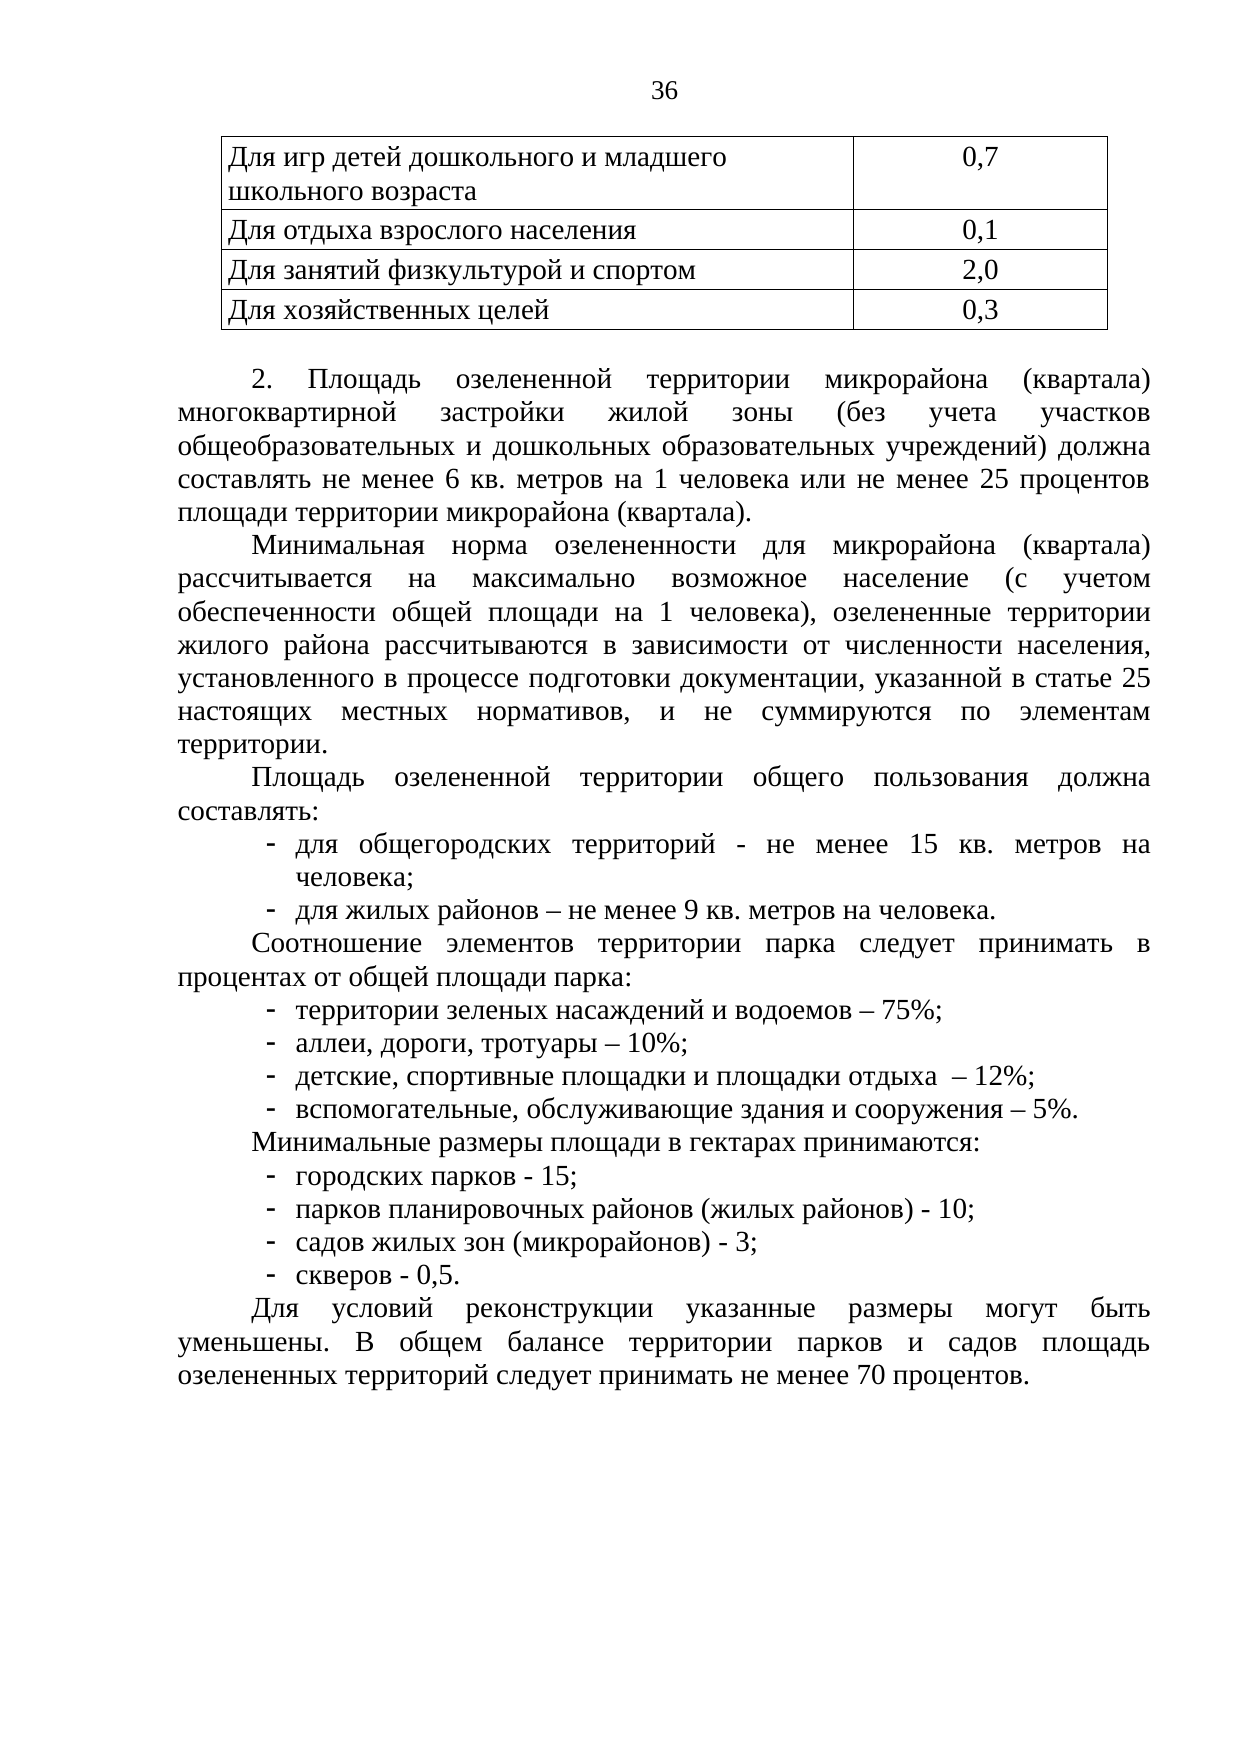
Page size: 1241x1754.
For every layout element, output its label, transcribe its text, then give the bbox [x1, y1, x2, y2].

list вспомогательные, обслуживающие здания и сооружения – 5%. [266, 1092, 1152, 1125]
table_cell 2,0 [854, 250, 1107, 289]
list городских парков - 15; [266, 1158, 1152, 1192]
table_cell 0,3 [854, 290, 1107, 329]
list детские, спортивные площадки и площадки отдыха – 12%; [266, 1059, 1152, 1092]
list парков планировочных районов (жилых районов) - 10; [266, 1192, 1152, 1225]
list садов жилых зон (микрорайонов) - 3; [266, 1225, 1152, 1258]
list территории зеленых насаждений и водоемов – 75%; [266, 992, 1152, 1026]
text Соотношение элементов территории парка следует принимать в процентах от общей площади парка: [177, 926, 1152, 992]
table_cell 0,7 [854, 137, 1107, 209]
list аллеи, дороги, тротуары – 10%; [266, 1026, 1152, 1059]
list скверов - 0,5. [266, 1258, 1152, 1291]
list для общегородских территорий - не менее 15 кв. метров на человека; [266, 826, 1152, 893]
table_cell Для игр детей дошкольного и младшего школьного возраста [222, 137, 853, 209]
table_cell 0,1 [854, 210, 1107, 249]
text Минимальные размеры площади в гектарах принимаются: [177, 1125, 1152, 1158]
table_cell Для хозяйственных целей [222, 290, 853, 329]
text Для условий реконструкции указанные размеры могут быть уменьшены. В общем балансе территории парков и садов площадь озелененных территорий следует принимать не менее 70 процентов. [177, 1291, 1152, 1391]
list для жилых районов – не менее 9 кв. метров на человека. [266, 893, 1152, 926]
table_cell Для отдыха взрослого населения [222, 210, 853, 249]
table_cell Для занятий физкультурой и спортом [222, 250, 853, 289]
text Минимальная норма озелененности для микрорайона (квартала) рассчитывается на максимально возможное население (с учетом обеспеченности общей площади на 1 человека), озелененные территории жилого района рассчитываются в зависимости от численности населения, установленного в процессе подготовки документации, указанной в статье 25 настоящих местных нормативов, и не суммируются по элементам территории. [177, 528, 1152, 760]
text 2. Площадь озелененной территории микрорайона (квартала) многоквартирной застройки жилой зоны (без учета участков общеобразовательных и дошкольных образовательных учреждений) должна составлять не менее 6 кв. метров на 1 человека или не менее 25 процентов площади территории микрорайона (квартала). [177, 362, 1152, 528]
text Площадь озелененной территории общего пользования должна составлять: [177, 760, 1152, 826]
